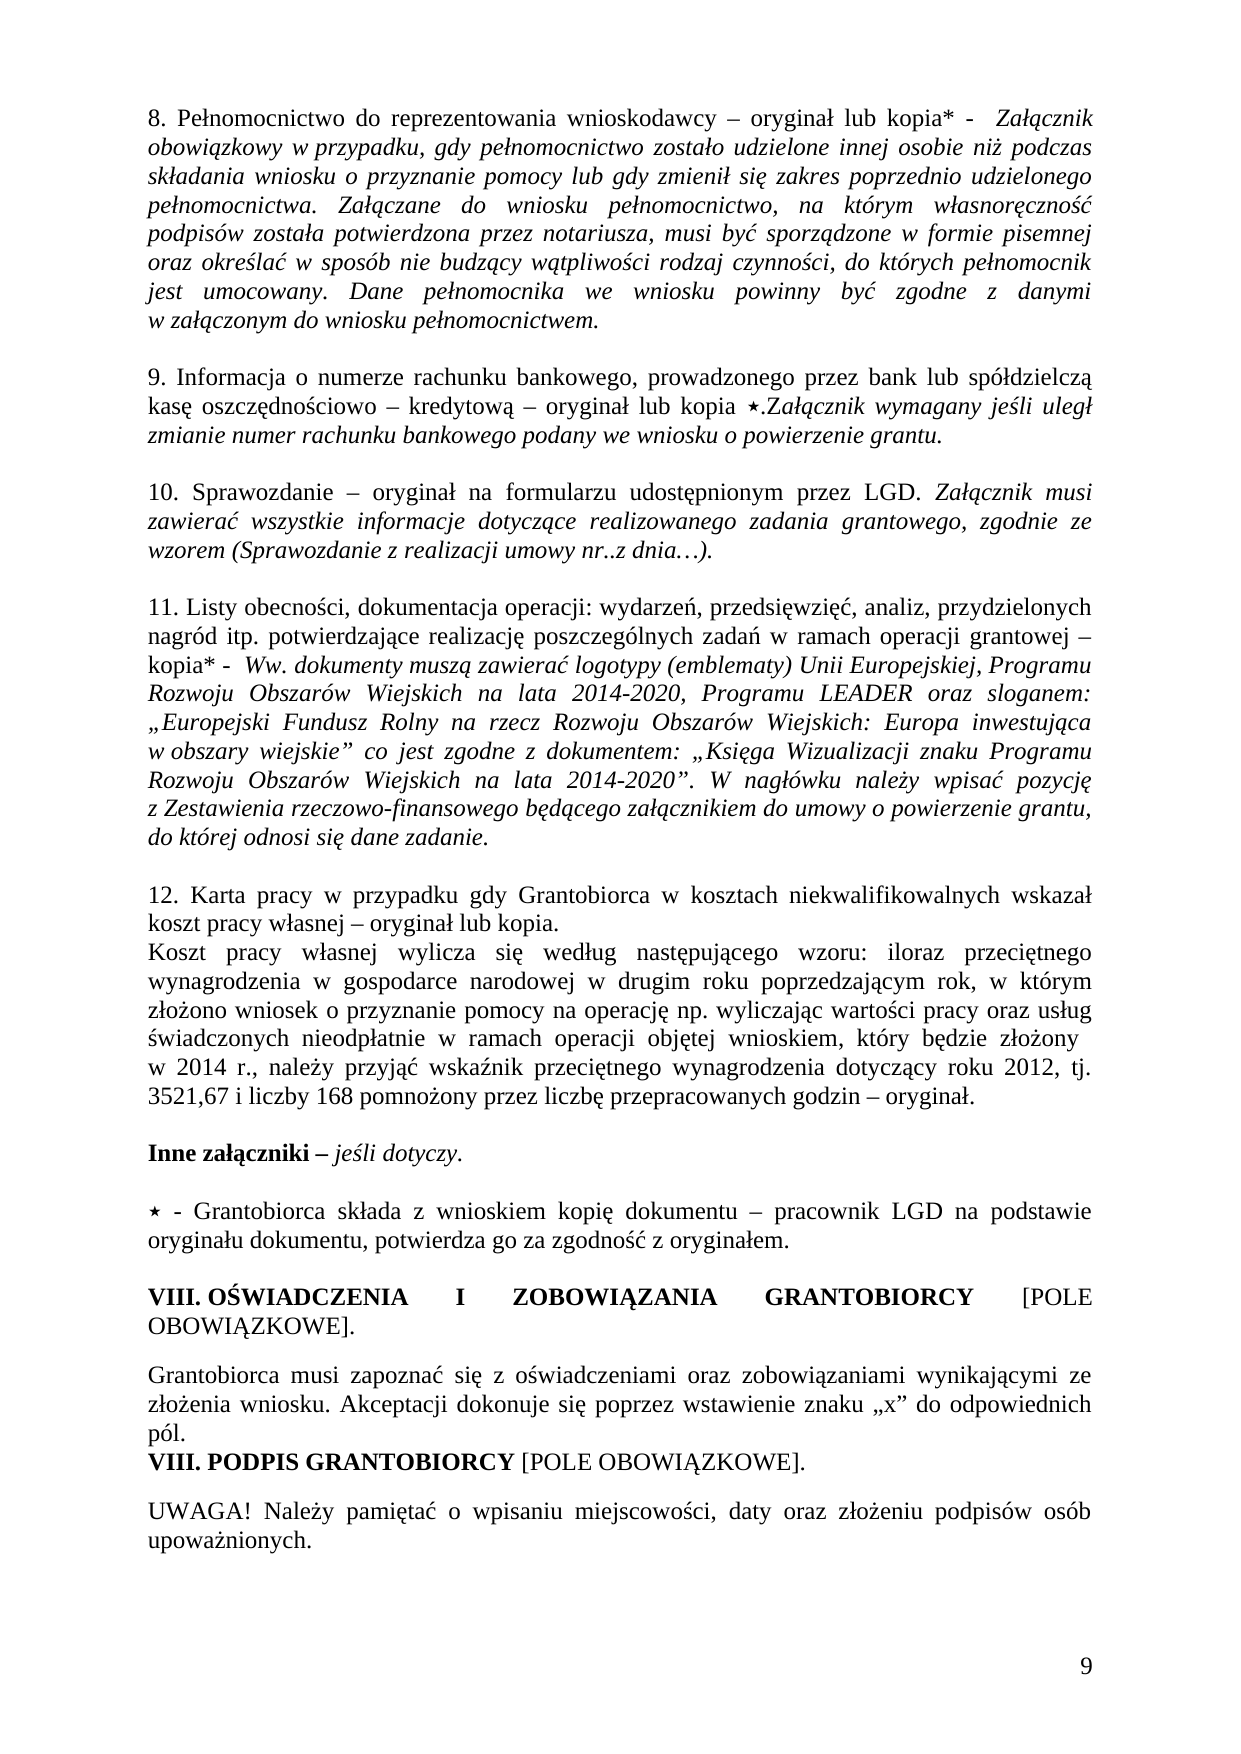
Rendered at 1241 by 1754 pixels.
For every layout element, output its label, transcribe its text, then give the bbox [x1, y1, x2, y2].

text UWAGA! Należy pamiętać o wpisaniu miejscowości, daty oraz złożeniu podpisów osób upoważnionych. [148, 1496, 1093, 1554]
text VIII. PODPIS GRANTOBIORCY [POLE OBOWIĄZKOWE]. [148, 1447, 1093, 1476]
text Inne załączniki – jeśli dotyczy. [148, 1138, 1093, 1167]
text VIII. OŚWIADCZENIA I ZOBOWIĄZANIA GRANTOBIORCY [POLE OBOWIĄZKOWE]. [148, 1282, 1093, 1340]
text 8. Pełnomocnictwo do reprezentowania wnioskodawcy – oryginał lub kopia* - Załącznik obowiązkowy w przypadku, gdy pełnomocnictwo zostało udzielone innej osobie niż podczas składania wniosku o przyznanie pomocy lub gdy zmienił się zakres poprzednio udzielonego pełnomocnictwa. Załączane do wniosku pełnomocnictwo, na którym własnoręczność podpisów została potwierdzona przez notariusza, musi być sporządzone w formie pisemnej oraz określać w sposób nie budzący wątpliwości rodzaj czynności, do których pełnomocnik jest umocowany. Dane pełnomocnika we wniosku powinny być zgodne z danymi w załączonym do wniosku pełnomocnictwem. [148, 103, 1093, 333]
text Koszt pracy własnej wylicza się według następującego wzoru: iloraz przeciętnego wynagrodzenia w gospodarce narodowej w drugim roku poprzedzającym rok, w którym złożono wniosek o przyznanie pomocy na operację np. wyliczając wartości pracy oraz usług świadczonych nieodpłatnie w ramach operacji objętej wnioskiem, który będzie złożony w 2014 r., należy przyjąć wskaźnik przeciętnego wynagrodzenia dotyczący roku 2012, tj. 3521,67 i liczby 168 pomnożony przez liczbę przepracowanych godzin – oryginał. [148, 937, 1093, 1110]
text 12. Karta pracy w przypadku gdy Grantobiorca w kosztach niekwalifikowalnych wskazał koszt pracy własnej – oryginał lub kopia. [148, 880, 1093, 937]
text Grantobiorca musi zapoznać się z oświadczeniami oraz zobowiązaniami wynikającymi ze złożenia wniosku. Akceptacji dokonuje się poprzez wstawienie znaku „x” do odpowiednich pól. [148, 1361, 1093, 1447]
text ٭ - Grantobiorca składa z wnioskiem kopię dokumentu – pracownik LGD na podstawie oryginału dokumentu, potwierdza go za zgodność z oryginałem. [148, 1196, 1093, 1253]
text 9. Informacja o numerze rachunku bankowego, prowadzonego przez bank lub spółdzielczą kasę oszczędnościowo – kredytową – oryginał lub kopia ٭.Załącznik wymagany jeśli uległ zmianie numer rachunku bankowego podany we wniosku o powierzenie grantu. [148, 362, 1093, 448]
text 10. Sprawozdanie – oryginał na formularzu udostępnionym przez LGD. Załącznik musi zawierać wszystkie informacje dotyczące realizowanego zadania grantowego, zgodnie ze wzorem (Sprawozdanie z realizacji umowy nr..z dnia…). [148, 477, 1093, 563]
text 11. Listy obecności, dokumentacja operacji: wydarzeń, przedsięwzięć, analiz, przydzielonych nagród itp. potwierdzające realizację poszczególnych zadań w ramach operacji grantowej – kopia* - Ww. dokumenty muszą zawierać logotypy (emblematy) Unii Europejskiej, Programu Rozwoju Obszarów Wiejskich na lata 2014-2020, Programu LEADER oraz sloganem: „Europejski Fundusz Rolny na rzecz Rozwoju Obszarów Wiejskich: Europa inwestująca w obszary wiejskie” co jest zgodne z dokumentem: „Księga Wizualizacji znaku Programu Rozwoju Obszarów Wiejskich na lata 2014-2020”. W nagłówku należy wpisać pozycję z Zestawienia rzeczowo-finansowego będącego załącznikiem do umowy o powierzenie grantu, do której odnosi się dane zadanie. [148, 592, 1093, 851]
